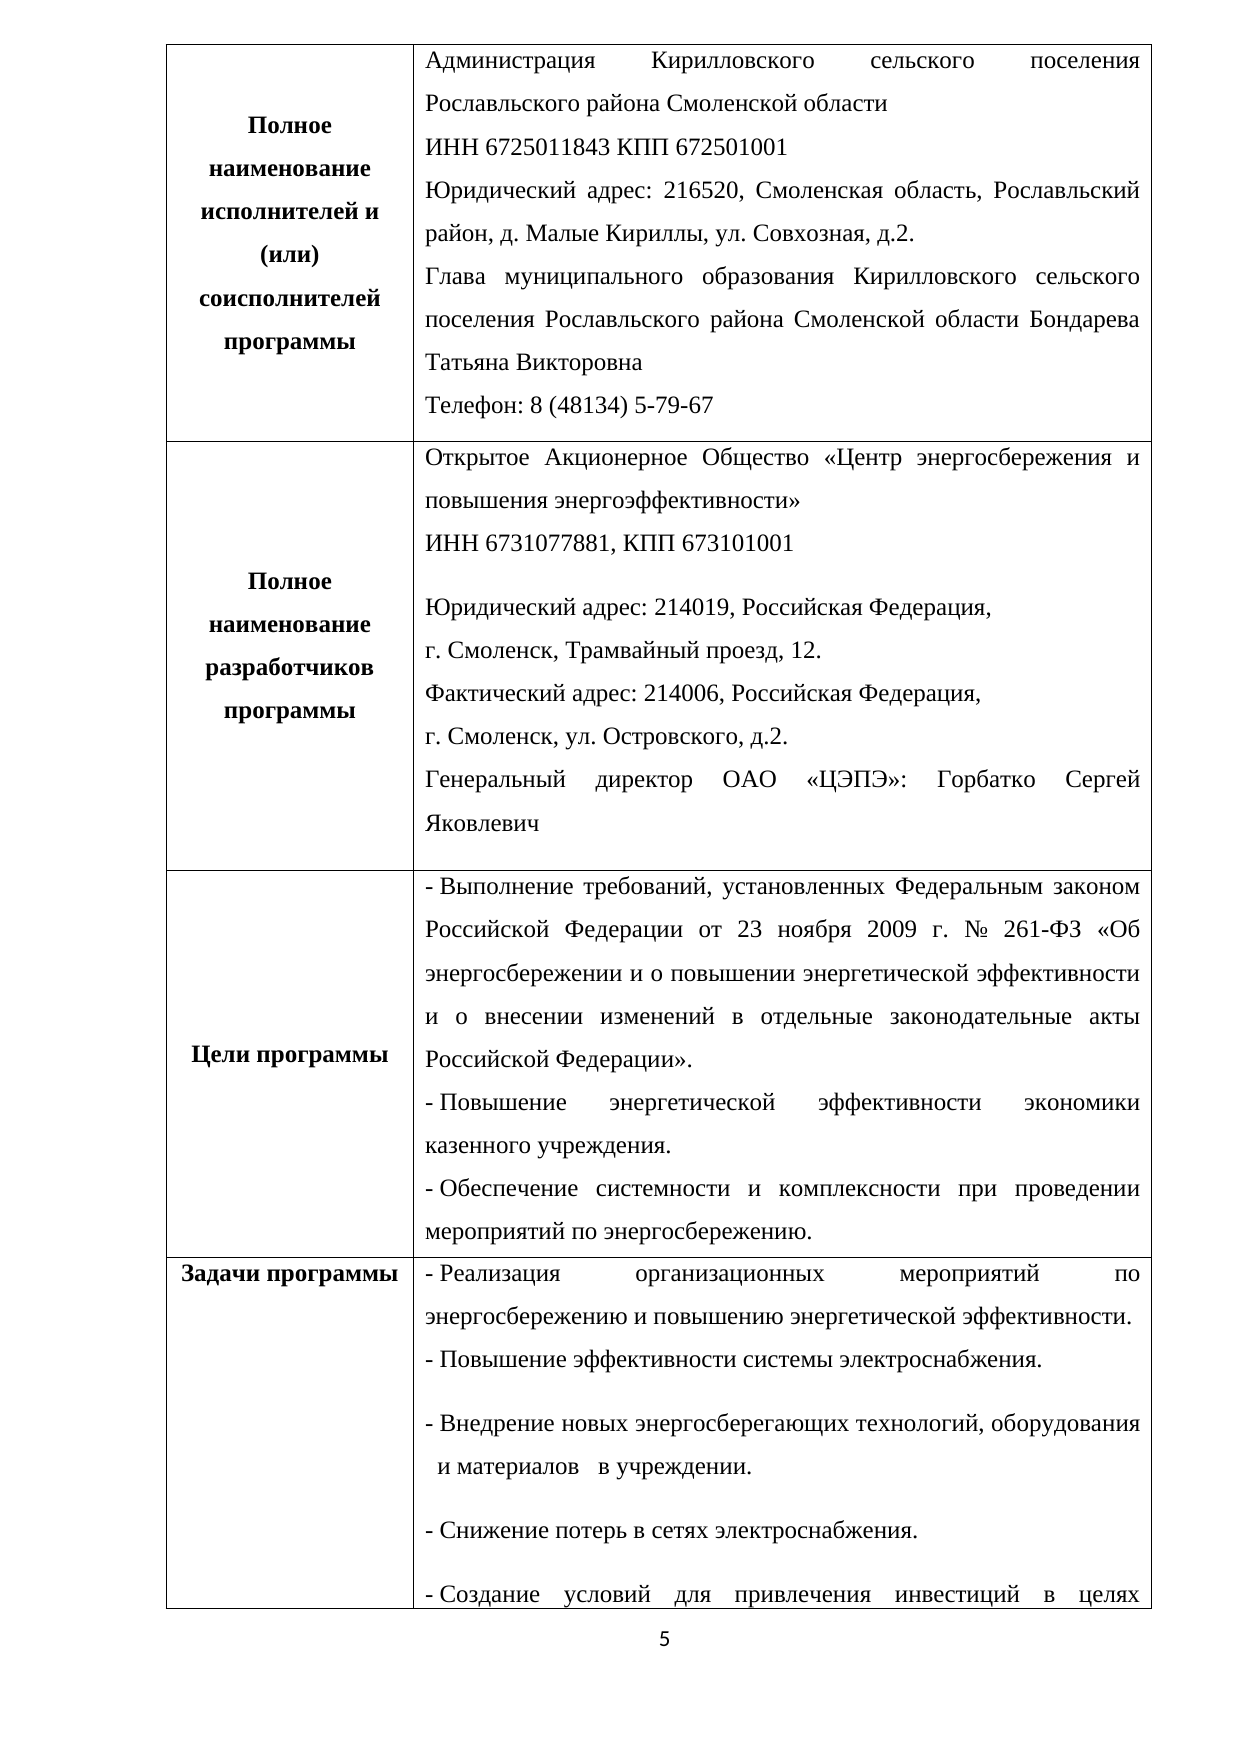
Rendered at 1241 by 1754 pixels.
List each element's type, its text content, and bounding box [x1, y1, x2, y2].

table_cell Цели программы [167, 871, 413, 1257]
table_cell Открытое Акционерное Общество «Центр энергосбережения и повышения энергоэффективности» ИНН 6731077881, КПП 673101001 Юридический адрес: 214019, Российская Федерация, г. Смоленск, Трамвайный проезд, 12. Фактический адрес: 214006, Российская Федерация, г. Смоленск, ул. Островского, д.2. Генеральный директор ОАО «ЦЭПЭ»: Горбатко Сергей Яковлевич [414, 442, 1151, 870]
table_cell - Выполнение требований, установленных Федеральным законом Российской Федерации от 23 ноября 2009 г. № 261-ФЗ «Об энергосбережении и о повышении энергетической эффективности и о внесении изменений в отдельные законодательные акты Российской Федерации». - Повышение энергетической эффективности экономики казенного учреждения. - Обеспечение системности и комплексности при проведении мероприятий по энергосбережению. [414, 871, 1151, 1257]
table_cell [414, 1258, 1151, 1608]
table_header Администрация Кирилловского сельского поселения Рославльского района Смоленской области ИНН 6725011843 КПП 672501001 Юридический адрес: 216520, Смоленская область, Рославльский район, д. Малые Кириллы, ул. Совхозная, д.2. Глава муниципального образования Кирилловского сельского поселения Рославльского района Смоленской области Бондарева Татьяна Викторовна Телефон: 8 (48134) 5-79-67 [414, 45, 1151, 441]
table_header Полное наименование исполнителей и (или) соисполнителей программы [167, 45, 413, 441]
table_cell Полное наименование разработчиков программы [167, 442, 413, 870]
table_cell Задачи программы [167, 1258, 413, 1608]
